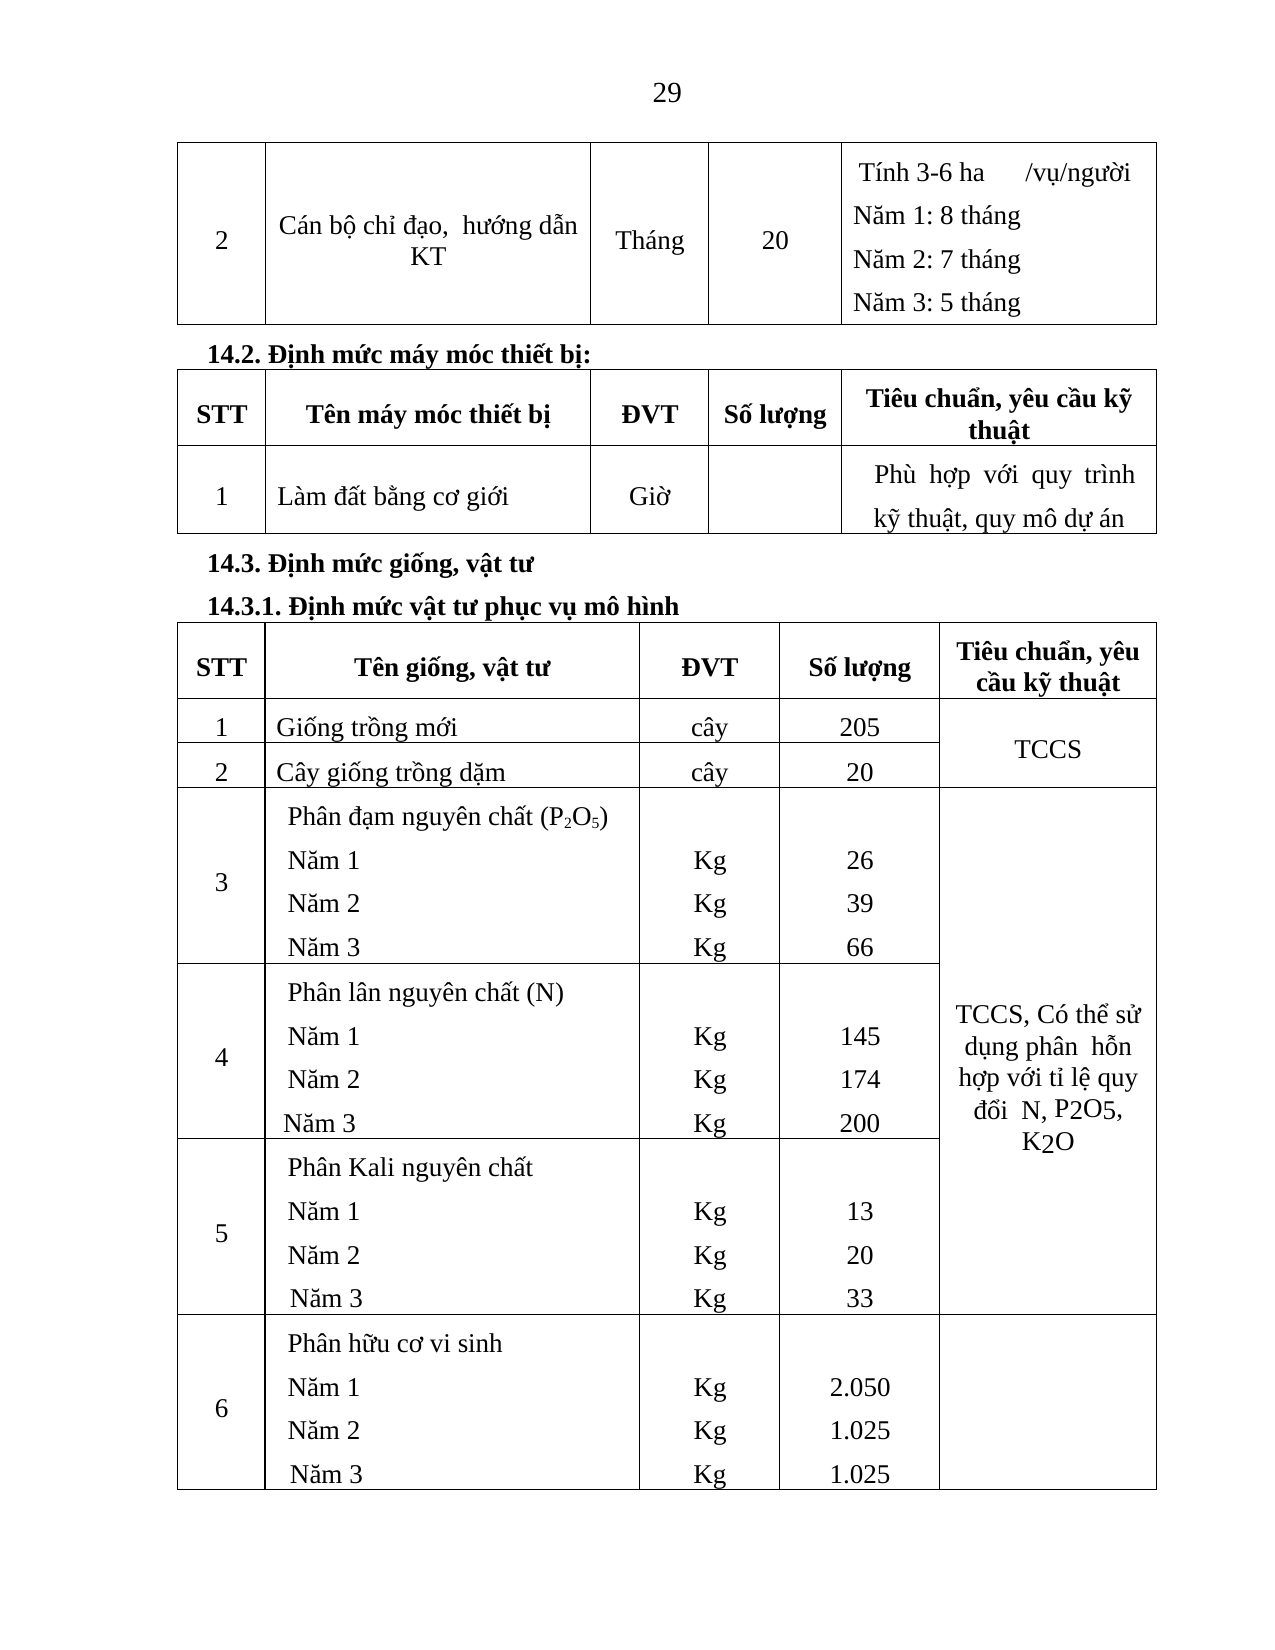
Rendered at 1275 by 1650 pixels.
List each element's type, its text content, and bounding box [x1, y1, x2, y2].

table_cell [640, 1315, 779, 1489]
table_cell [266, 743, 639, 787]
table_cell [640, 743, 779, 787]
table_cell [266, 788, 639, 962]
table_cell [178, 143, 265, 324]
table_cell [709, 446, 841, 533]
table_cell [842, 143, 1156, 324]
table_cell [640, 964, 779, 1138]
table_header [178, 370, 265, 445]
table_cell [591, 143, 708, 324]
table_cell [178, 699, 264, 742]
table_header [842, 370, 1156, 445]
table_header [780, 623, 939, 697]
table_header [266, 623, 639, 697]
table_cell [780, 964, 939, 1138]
text 14.2. Định mức máy móc thiết bị: [177, 338, 1157, 369]
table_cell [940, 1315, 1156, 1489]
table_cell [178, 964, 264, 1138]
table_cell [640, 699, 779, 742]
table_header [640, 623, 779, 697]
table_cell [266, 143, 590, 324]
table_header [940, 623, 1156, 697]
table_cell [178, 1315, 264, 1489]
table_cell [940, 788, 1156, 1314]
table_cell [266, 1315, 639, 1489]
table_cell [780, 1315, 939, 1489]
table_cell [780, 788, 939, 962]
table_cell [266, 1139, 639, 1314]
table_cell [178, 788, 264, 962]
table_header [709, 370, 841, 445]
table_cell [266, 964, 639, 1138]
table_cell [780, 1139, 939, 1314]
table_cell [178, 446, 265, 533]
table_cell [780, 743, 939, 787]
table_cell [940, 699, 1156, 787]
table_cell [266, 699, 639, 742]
text 14.3.1. Định mức vật tư phục vụ mô hình [177, 590, 1157, 622]
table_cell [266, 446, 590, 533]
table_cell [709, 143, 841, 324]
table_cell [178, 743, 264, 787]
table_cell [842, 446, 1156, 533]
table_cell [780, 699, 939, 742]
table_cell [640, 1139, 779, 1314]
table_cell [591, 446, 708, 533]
text 14.3. Định mức giống, vật tư [177, 547, 1157, 578]
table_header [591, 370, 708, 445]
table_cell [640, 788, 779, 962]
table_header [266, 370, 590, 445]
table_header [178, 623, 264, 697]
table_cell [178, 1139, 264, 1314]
